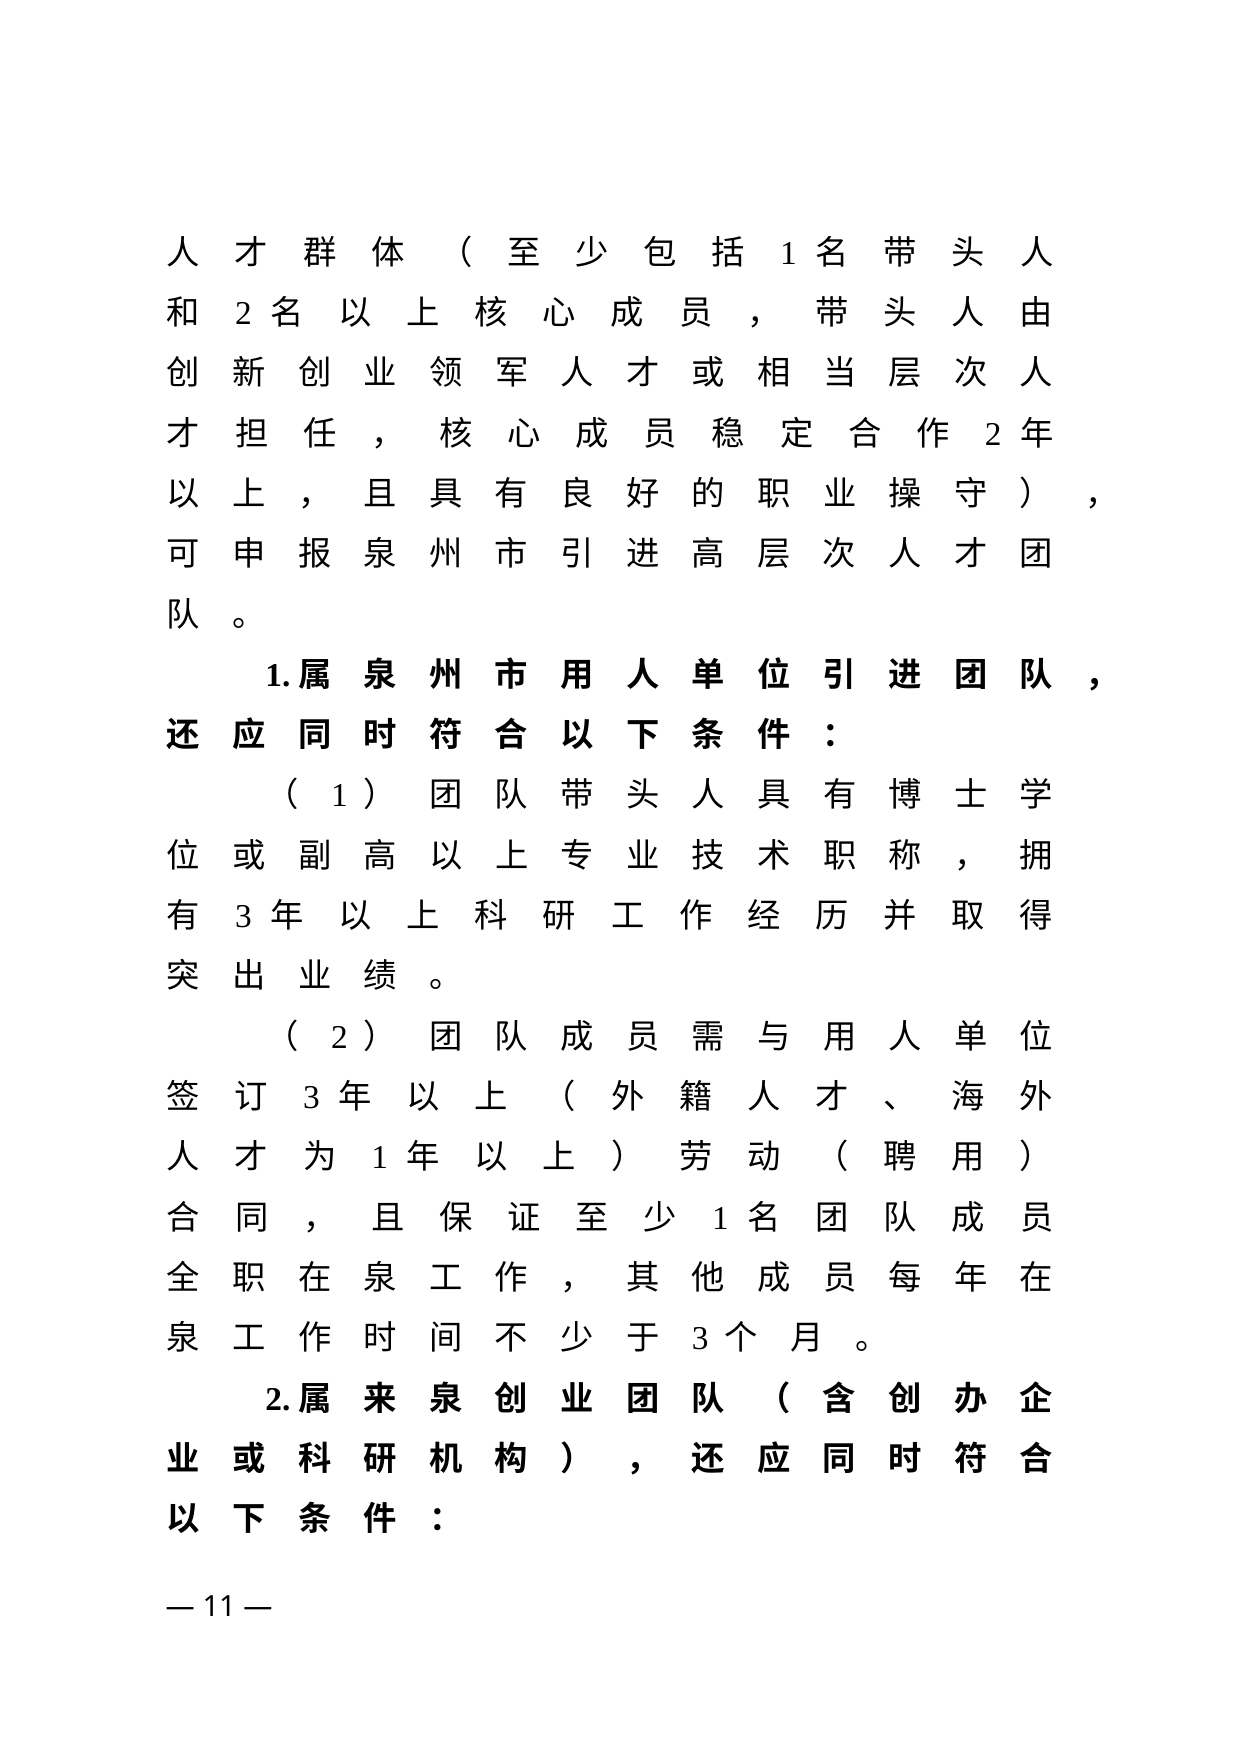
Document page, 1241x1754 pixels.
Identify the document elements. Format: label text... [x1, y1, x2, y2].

text 1.属泉州市用人单位引进团队，还应同时符合以下条件： [167, 642, 1085, 762]
text （1）团队带头人具有博士学位或副高以上专业技术职称，拥有3年以上科研工作经历并取得突出业绩。 [167, 762, 1085, 1003]
text （2）团队成员需与用人单位签订3年以上（外籍人才、海外人才为1年以上）劳动（聘用）合同，且保证至少1名团队成员全职在泉工作，其他成员每年在泉工作时间不少于3个月。 [167, 1003, 1085, 1365]
text 2.属来泉创业团队（含创办企业或科研机构），还应同时符合以下条件： [167, 1365, 1085, 1546]
